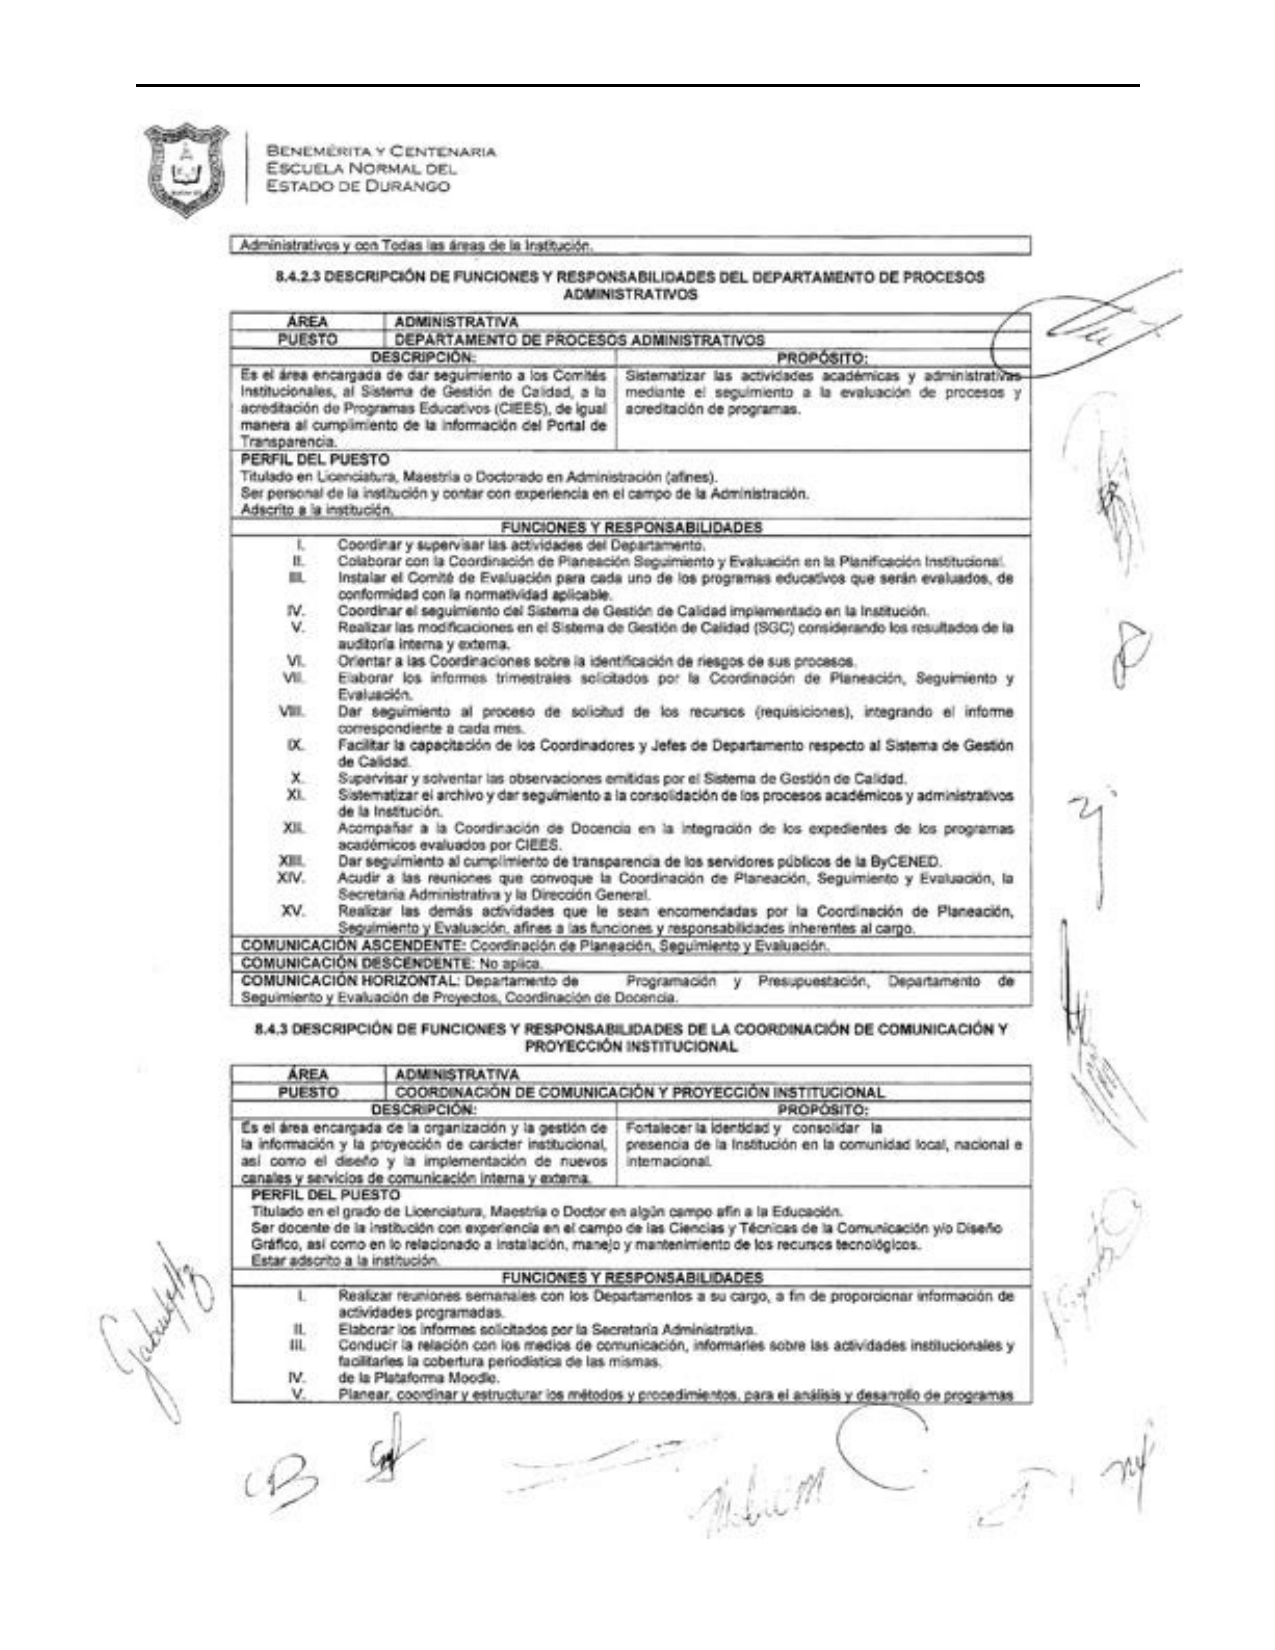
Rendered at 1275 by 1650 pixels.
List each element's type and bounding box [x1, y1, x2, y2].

picture [87, 109, 1184, 1539]
